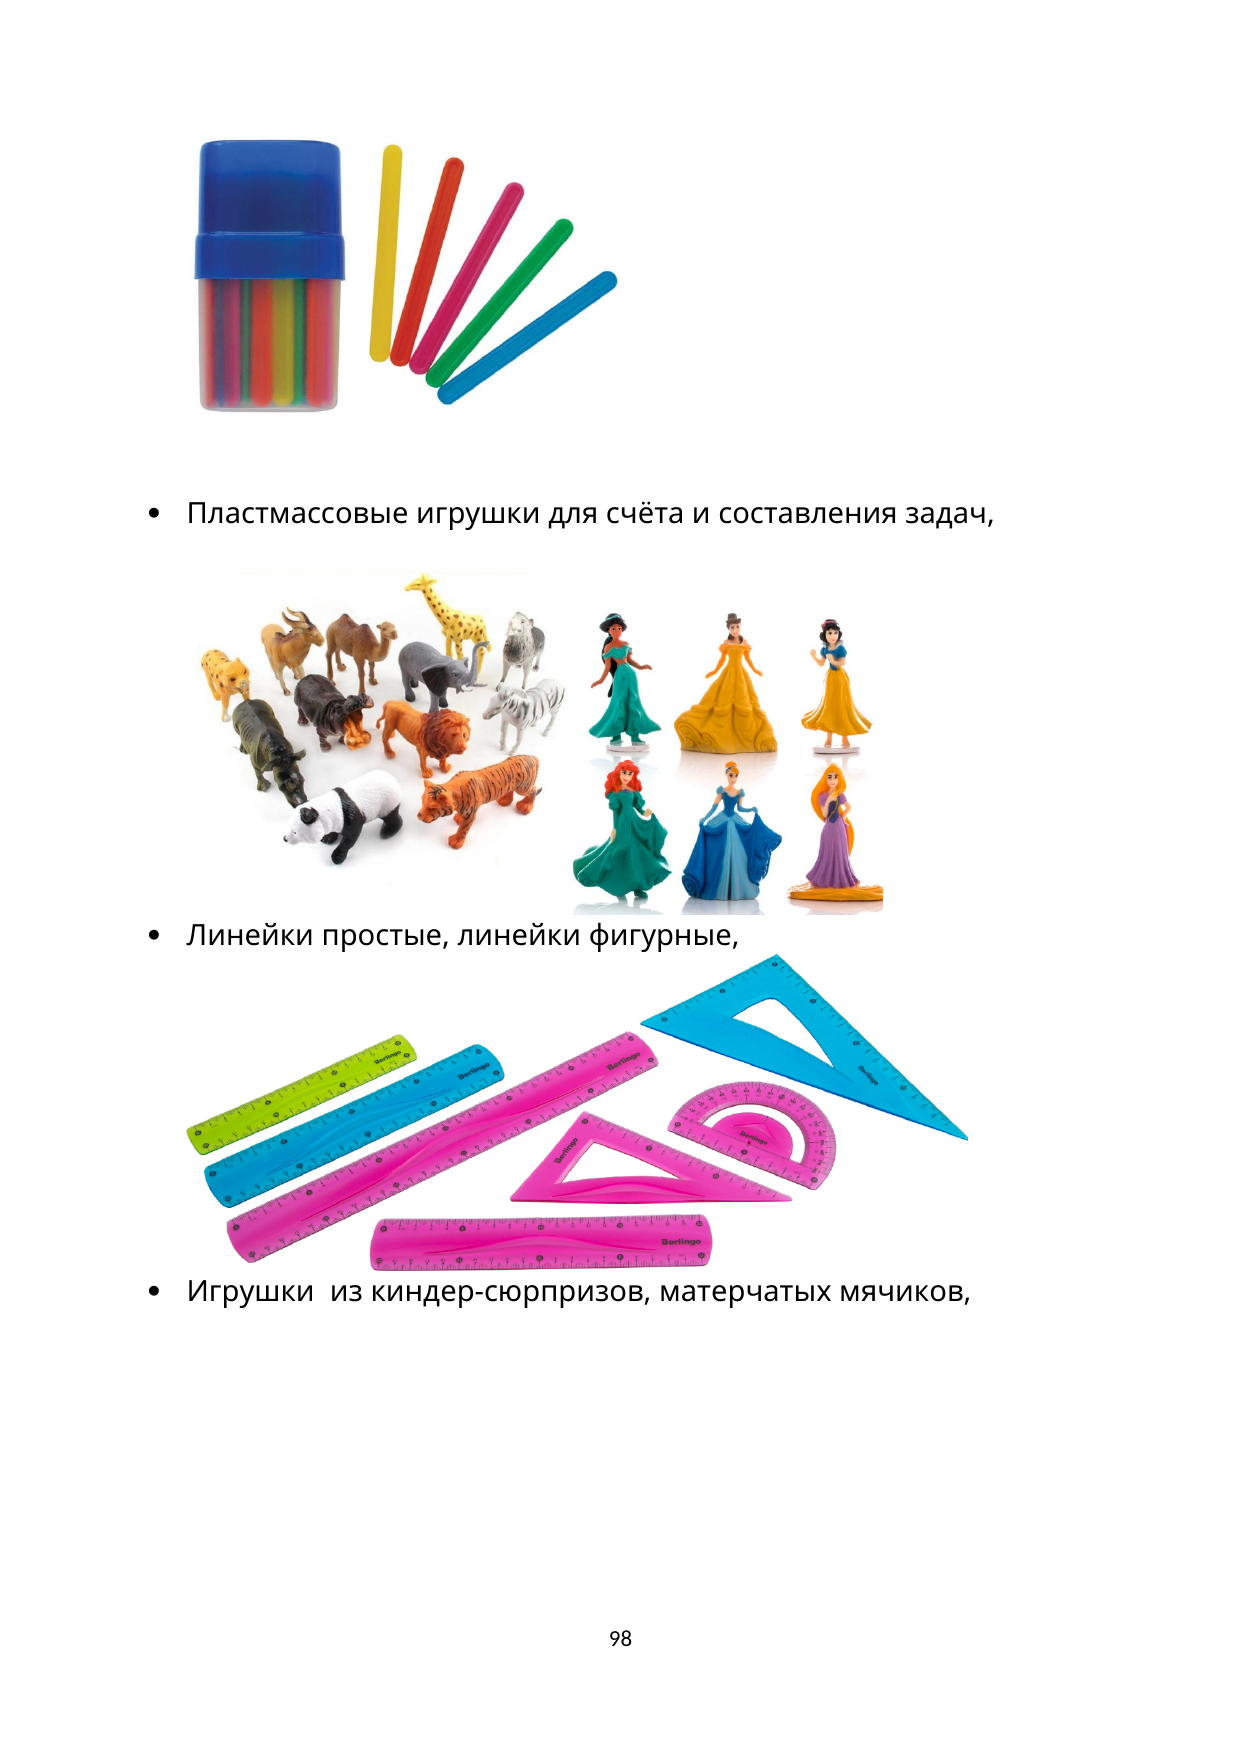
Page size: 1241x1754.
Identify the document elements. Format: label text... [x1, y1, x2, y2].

list Игрушки из киндер-сюрпризов, матерчатых мячиков, [149, 1271, 1167, 1310]
picture [186, 531, 884, 915]
list Линейки простые, линейки фигурные, [149, 914, 1167, 954]
picture [186, 59, 620, 492]
list Пластмассовые игрушки для счёта и составления задач, [149, 492, 1167, 532]
picture [186, 954, 968, 1271]
